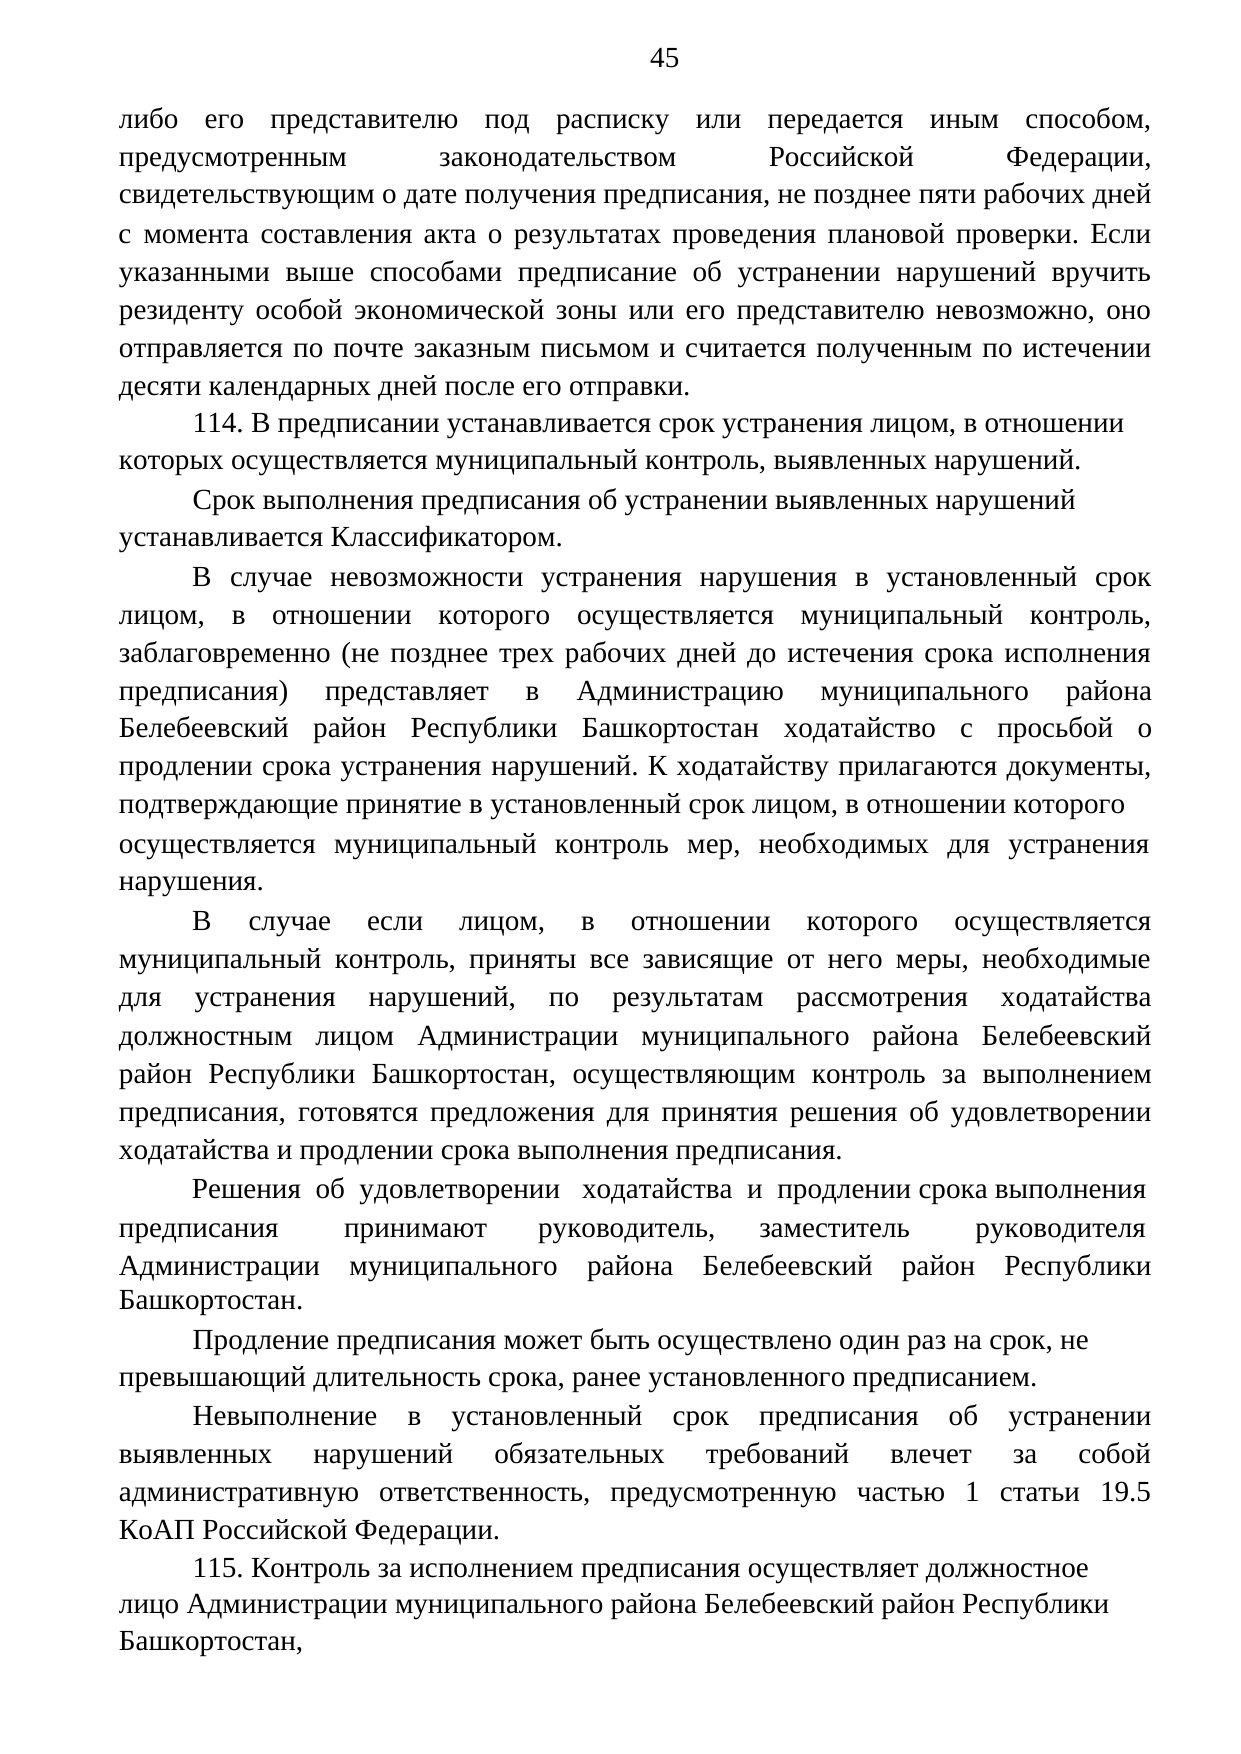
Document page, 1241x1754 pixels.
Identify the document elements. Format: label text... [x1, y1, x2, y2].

text Решения об удовлетворении ходатайства и продлении срока выполнения [192, 1171, 1152, 1205]
text Продление предписания может быть осуществлено один раз на срок, не превышающий длительность срока, ранее установленного предписанием. [119, 1322, 1152, 1392]
text Администрации муниципального района Белебеевский район Республики Башкортостан. [119, 1248, 1152, 1316]
text 114. В предписании устанавливается срок устранения лицом, в отношении которых осуществляется муниципальный контроль, выявленных нарушений. [119, 406, 1150, 476]
text либо его представителю под расписку или передается иным способом, предусмотренным законодательством Российской Федерации, свидетельствующим о дате получения предписания, не позднее пяти рабочих дней [119, 101, 1152, 210]
text предписания принимают руководитель, заместитель руководителя [119, 1210, 1152, 1243]
text осуществляется муниципальный контроль мер, необходимых для устранения нарушения. [119, 826, 1150, 897]
text Срок выполнения предписания об устранении выявленных нарушений устанавливается Классификатором. [119, 482, 1150, 553]
list момента составления акта о результатах проведения плановой проверки. Если указанными выше способами предписание об устранении нарушений вручить резиденту особой экономической зоны или его представителю невозможно, оно отправляется по почте заказным письмом и считается полученным по истечении десяти календарных дней после его отправки. [118, 216, 1152, 401]
text 45 [650, 40, 1152, 74]
text 115. Контроль за исполнением предписания осуществляет должностное лицо Администрации муниципального района Белебеевский район Республики Башкортостан, [119, 1550, 1152, 1657]
list случае если лицом, в отношении которого осуществляется муниципальный контроль, приняты все зависящие от него меры, необходимые для устранения нарушений, по результатам рассмотрения ходатайства должностным лицом Администрации муниципального района Белебеевский район Республики Башкортостан, осуществляющим контроль за выполнением предписания, готовятся предложения для принятия решения об удовлетворении ходатайства и продлении срока выполнения предписания. [119, 903, 1152, 1166]
text Невыполнение в установленный срок предписания об устранении выявленных нарушений обязательных требований влечет за собой административную ответственность, предусмотренную частью 1 статьи 19.5 КоАП Российской Федерации. [119, 1398, 1152, 1546]
list случае невозможности устранения нарушения в установленный срок лицом, в отношении которого осуществляется муниципальный контроль, заблаговременно (не позднее трех рабочих дней до истечения срока исполнения предписания) представляет в Администрацию муниципального района Белебеевский район Республики Башкортостан ходатайство с просьбой о продлении срока устранения нарушений. К ходатайству прилагаются документы, подтверждающие принятие в установленный срок лицом, в отношении которого [119, 559, 1152, 820]
